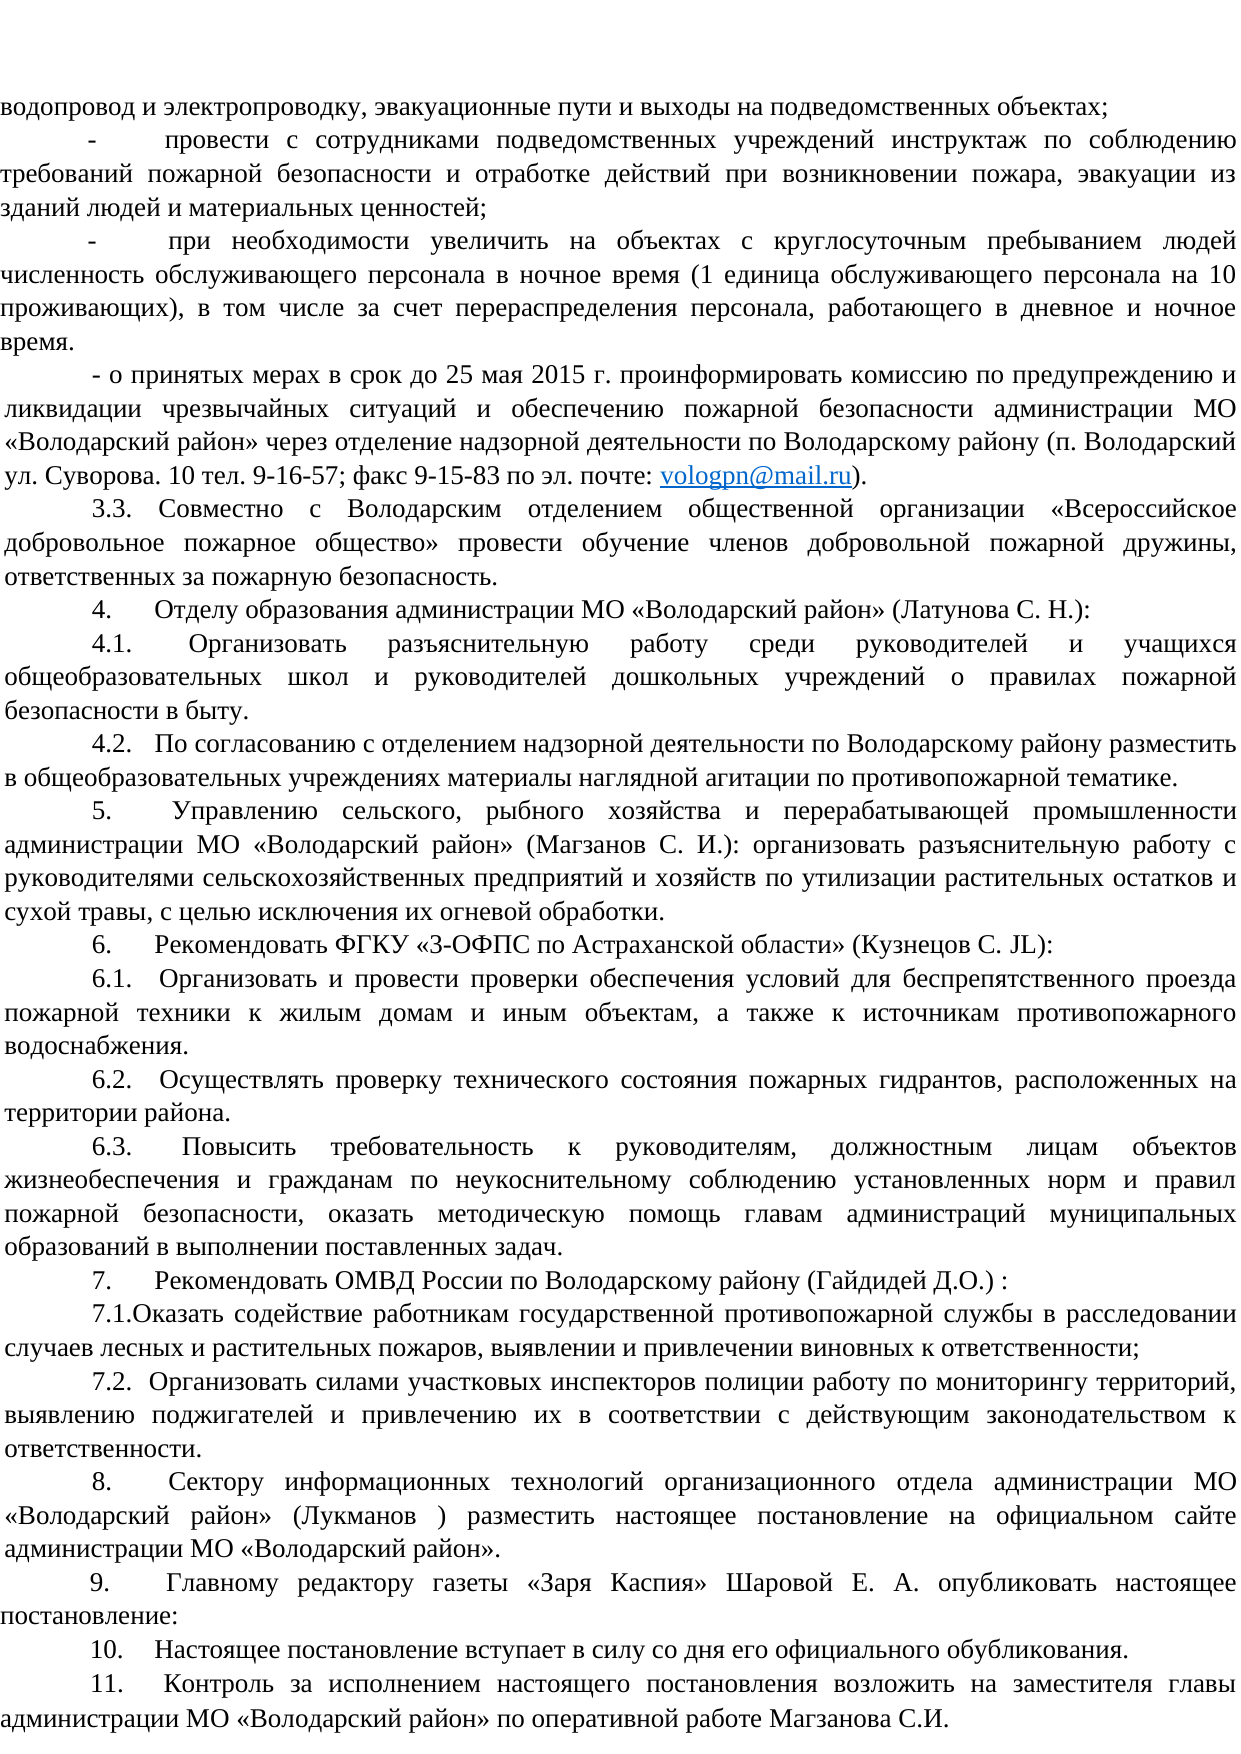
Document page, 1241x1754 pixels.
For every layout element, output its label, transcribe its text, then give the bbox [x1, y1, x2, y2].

list Сектору информационных технологий организационного отдела администрации МО «Володарский район» (Лукманов ) разместить настоящее постановление на официальном сайте администрации МО «Володарский район». [4, 1464, 1238, 1564]
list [0, 89, 1238, 122]
list Повысить требовательность к руководителям, должностным лицам объектов жизнеобеспечения и гражданам по неукоснительному соблюдению установленных норм и правил пожарной безопасности, оказать методическую помощь главам администраций муниципальных образований в выполнении поставленных задач. [4, 1128, 1238, 1263]
list Осуществлять проверку технического состояния пожарных гидрантов, расположенных на территории района. [4, 1061, 1238, 1128]
list Главному редактору газеты «Заря Каспия» Шаровой Е. А. опубликовать настоящее постановление: [0, 1564, 1238, 1632]
text - о принятых мерах в срок до 25 мая 2015 г. проинформировать комиссию по предупреждению и ликвидации чрезвычайных ситуаций и обеспечению пожарной безопасности администрации МО «Володарский район» через отделение надзорной деятельности по Володарскому району (п. Володарский ул. Суворова. 10 тел. 9-16-57; факс 9-15-83 по эл. почте: vologpn@mail.ru). [4, 357, 1238, 491]
list Рекомендовать ФГКУ «3-ОФПС по Астраханской области» (Кузнецов С. JL): [4, 927, 1238, 961]
text 7.1.Оказать содействие работникам государственной противопожарной службы в расследовании случаев лесных и растительных пожаров, выявлении и привлечении виновных к ответственности; [4, 1296, 1238, 1363]
list Организовать разъяснительную работу среди руководителей и учащихся общеобразовательных школ и руководителей дошкольных учреждений о правилах пожарной безопасности в быту. [4, 625, 1238, 726]
list Контроль за исполнением настоящего постановления возложить на заместителя главы администрации МО «Володарский район» по оперативной работе Магзанова С.И. [0, 1665, 1238, 1734]
text 3.3. Совместно с Володарским отделением общественной организации «Всероссийское добровольное пожарное общество» провести обучение членов добровольной пожарной дружины, ответственных за пожарную безопасность. [4, 491, 1238, 592]
list Организовать и провести проверки обеспечения условий для беспрепятственного проезда пожарной техники к жилым домам и иным объектам, а также к источникам противопожарного водоснабжения. [4, 961, 1238, 1061]
list при необходимости увеличить на объектах с круглосуточным пребыванием людей численность обслуживающего персонала в ночное время (1 единица обслуживающего персонала на 10 проживающих), в том числе за счет перераспределения персонала, работающего в дневное и ночное время. [0, 223, 1238, 357]
list провести с сотрудниками подведомственных учреждений инструктаж по соблюдению требований пожарной безопасности и отработке действий при возникновении пожара, эвакуации из зданий людей и материальных ценностей; [0, 122, 1238, 223]
list Настоящее постановление вступает в силу со дня его официального обубликования. [0, 1632, 1238, 1665]
list Управлению сельского, рыбного хозяйства и перерабатывающей промышленности администрации МО «Володарский район» (Магзанов С. И.): организовать разъяснительную работу с руководителями сельскохозяйственных предприятий и хозяйств по утилизации растительных остатков и сухой травы, с целью исключения их огневой обработки. [4, 793, 1238, 927]
list По согласованию с отделением надзорной деятельности по Володарскому району разместить в общеобразовательных учреждениях материалы наглядной агитации по противопожарной тематике. [4, 726, 1238, 793]
list Рекомендовать ОМВД России по Володарскому району (Гайдидей Д.О.) : [4, 1263, 1238, 1296]
list Организовать силами участковых инспекторов полиции работу по мониторингу территорий, выявлению поджигателей и привлечению их в соответствии с действующим законодательством к ответственности. [4, 1363, 1238, 1464]
list Отделу образования администрации МО «Володарский район» (Латунова С. Н.): [4, 592, 1238, 625]
